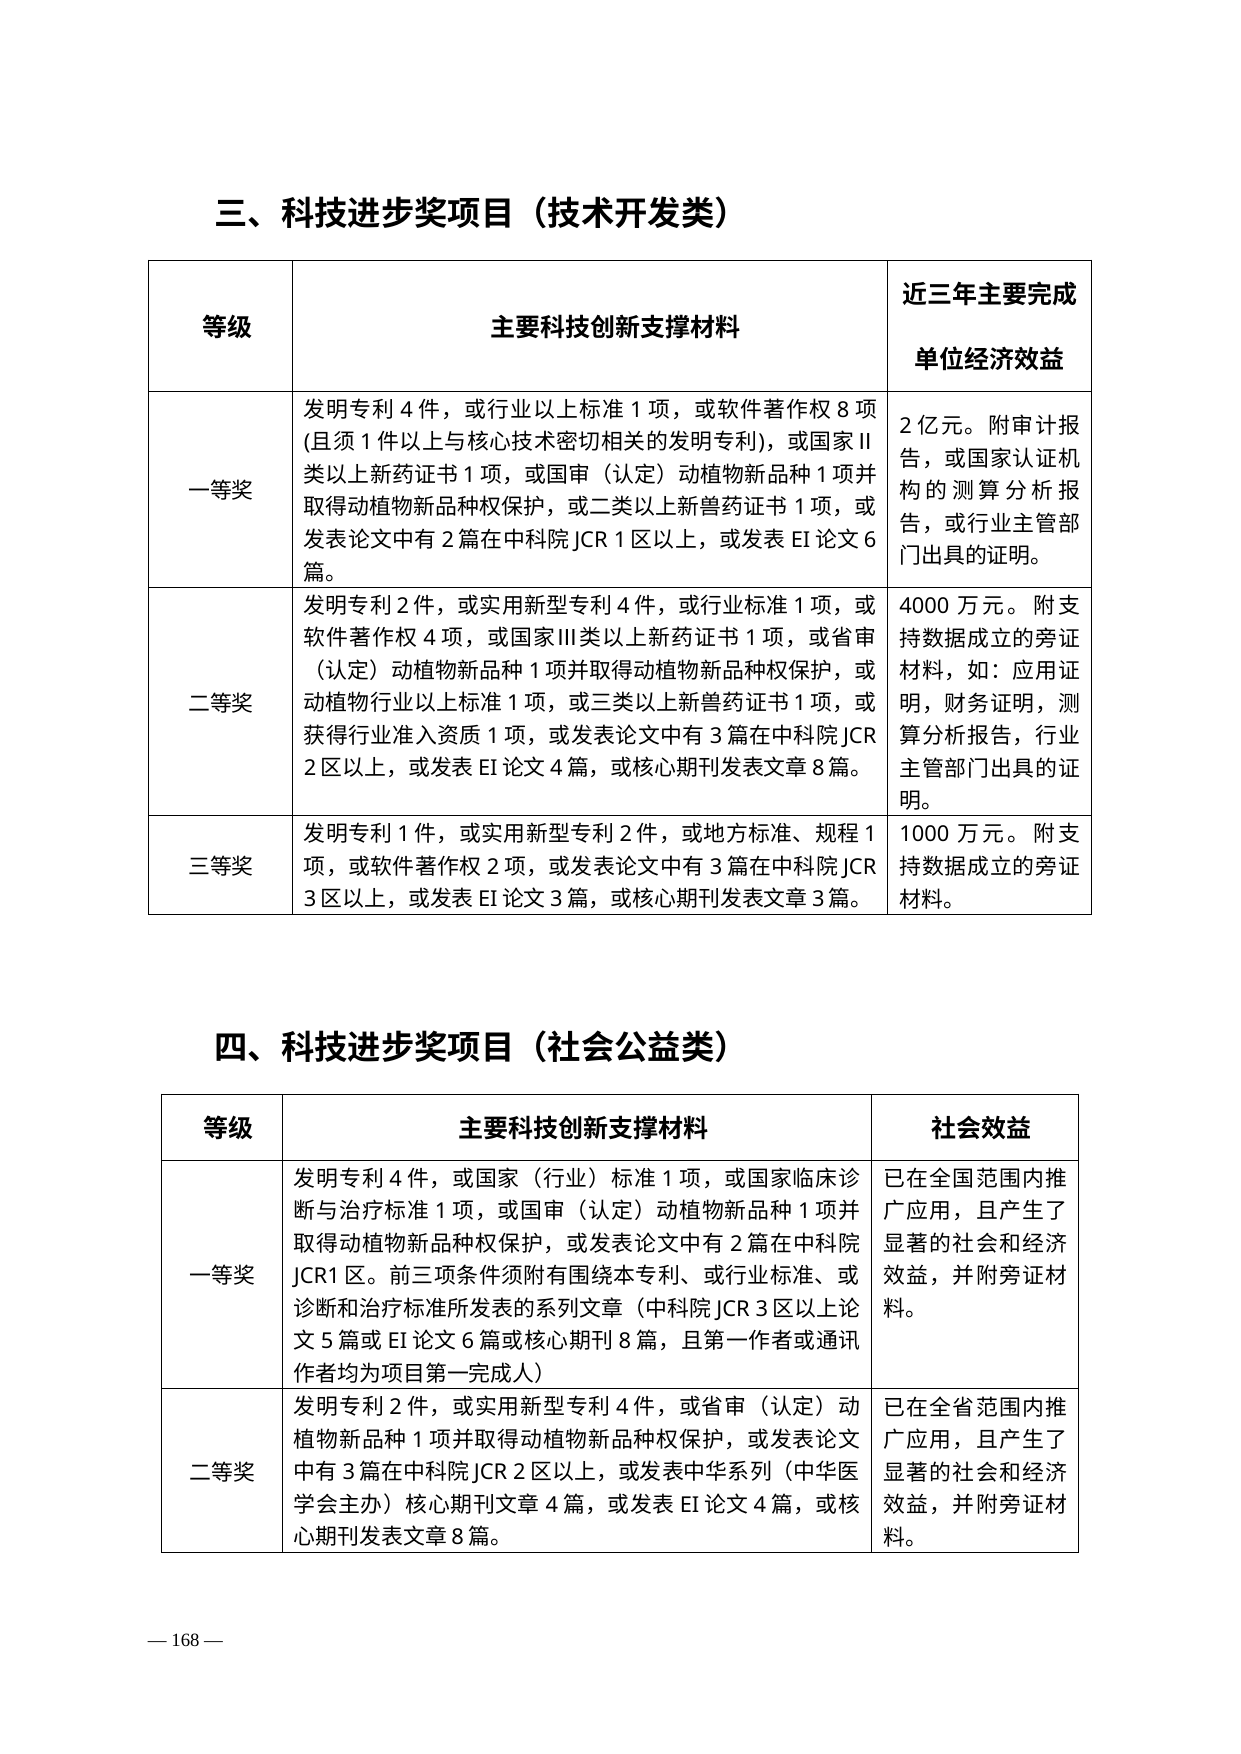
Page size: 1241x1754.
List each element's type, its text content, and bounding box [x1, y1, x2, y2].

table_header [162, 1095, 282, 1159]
text 四、科技进步奖项目（社会公益类） [148, 1012, 1092, 1077]
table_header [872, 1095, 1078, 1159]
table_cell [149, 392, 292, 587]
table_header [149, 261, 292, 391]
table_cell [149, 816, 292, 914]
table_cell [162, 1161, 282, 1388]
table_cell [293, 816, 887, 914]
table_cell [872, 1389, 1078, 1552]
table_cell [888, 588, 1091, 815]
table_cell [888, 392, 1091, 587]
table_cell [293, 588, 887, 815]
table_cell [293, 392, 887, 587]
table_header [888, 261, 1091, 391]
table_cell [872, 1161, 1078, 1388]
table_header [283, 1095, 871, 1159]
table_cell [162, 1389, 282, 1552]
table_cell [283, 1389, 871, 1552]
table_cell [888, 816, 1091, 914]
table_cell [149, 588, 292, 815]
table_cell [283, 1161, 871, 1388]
text 三、科技进步奖项目（技术开发类） [148, 178, 1092, 243]
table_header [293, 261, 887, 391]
